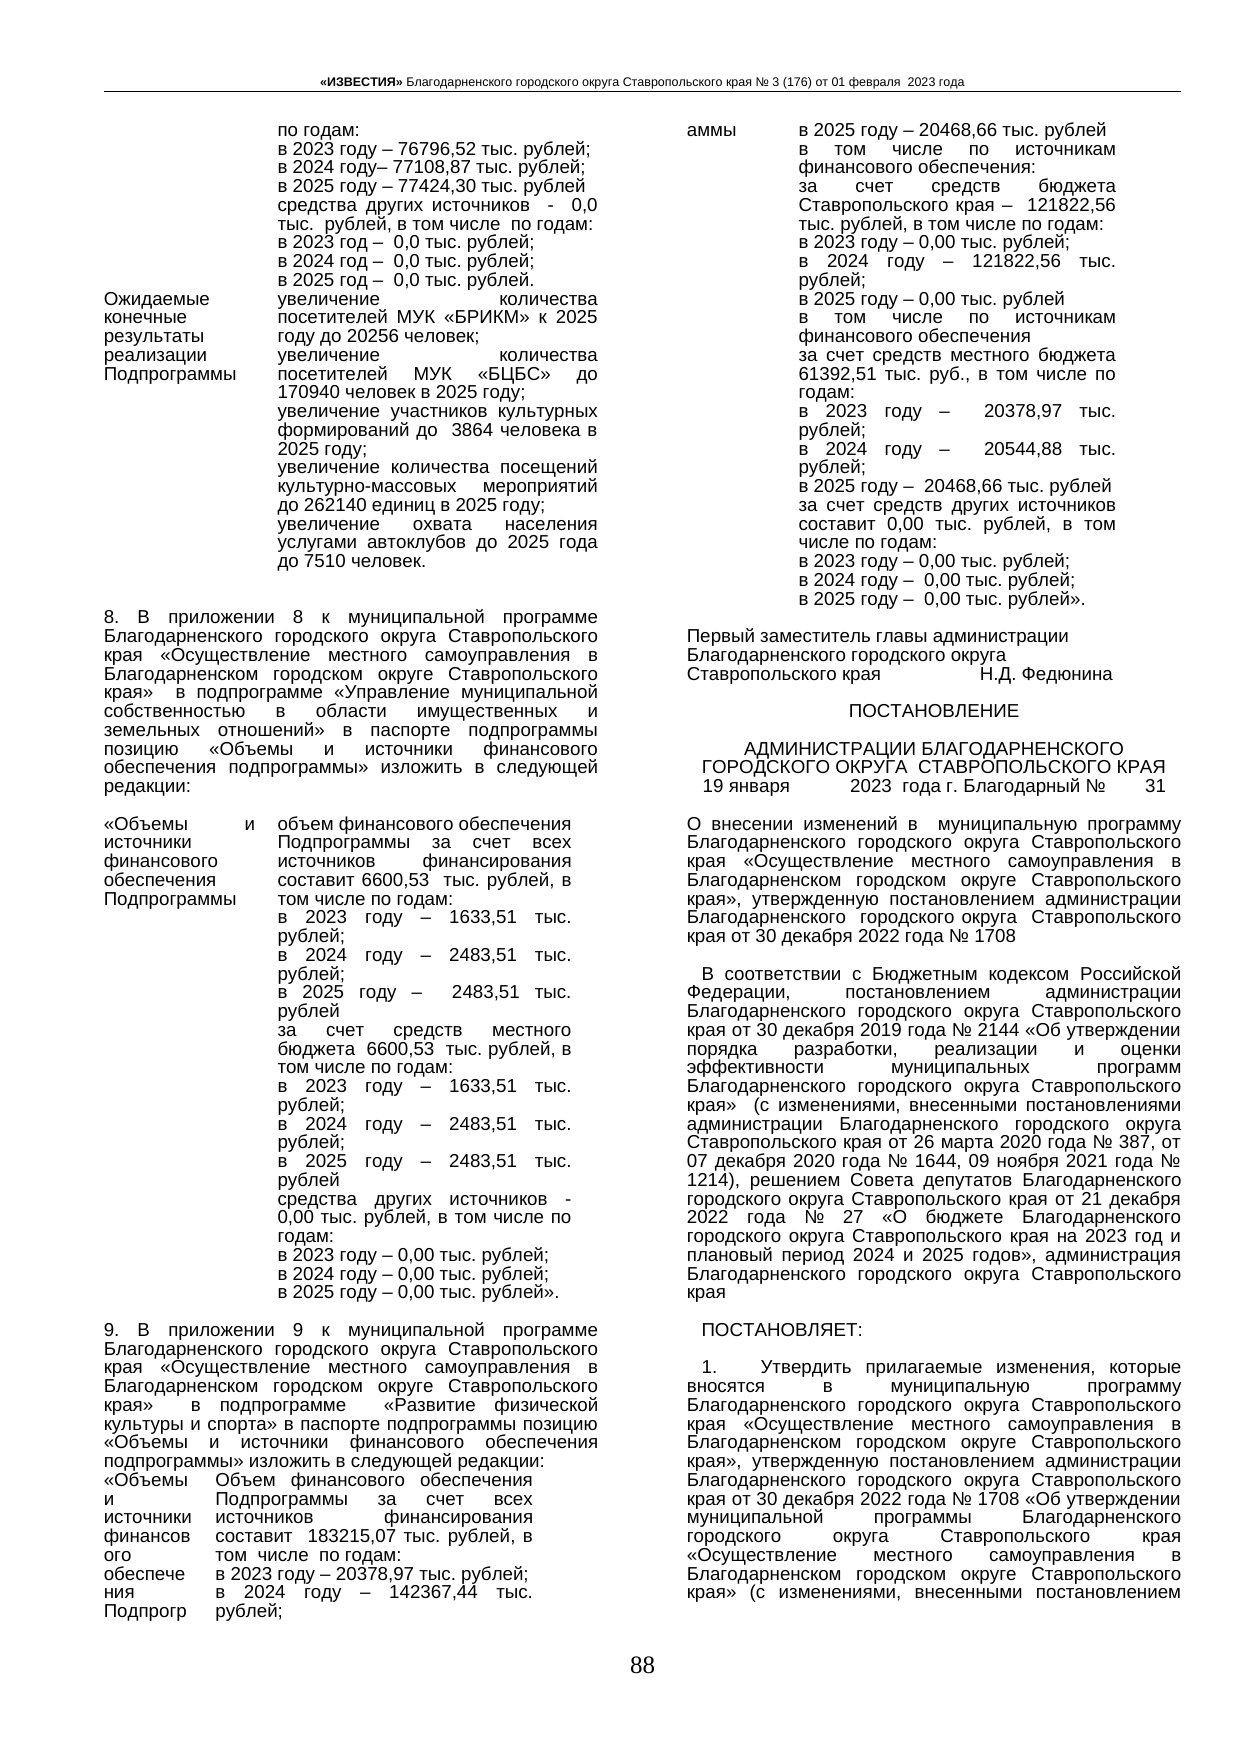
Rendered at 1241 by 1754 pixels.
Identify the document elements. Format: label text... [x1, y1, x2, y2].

text В соответствии с Бюджетным кодексом Российской Федерации, постановлением администрации Благодарненского городского округа Ставропольского края от 30 декабря 2019 года № 2144 «Об утверждении порядка разработки, реализации и оценки эффективности муниципальных программ Благодарненского городского округа Ставропольского края» (с изменениями, внесенными постановлениями администрации Благодарненского городского округа Ставропольского края от 26 марта 2020 года № 387, от 07 декабря 2020 года № 1644, 09 ноября 2021 года № 1214), решением Совета депутатов Благодарненского городского округа Ставропольского края от 21 декабря 2022 года № 27 «О бюджете Благодарненского городского округа Ставропольского края на 2023 год и плановый период 2024 и 2025 годов», администрация Благодарненского городского округа Ставропольского края [687, 965, 1181, 1302]
text 19 января 2023 года г. Благодарный № 31 [687, 777, 1181, 796]
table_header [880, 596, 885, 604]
text ПОСТАНОВЛЕНИЕ [687, 702, 1181, 721]
text 8. В приложении 8 к муниципальной программе Благодарненского городского округа Ставропольского края «Осуществление местного самоуправления в Благодарненском городском округе Ставропольского края» в подпрограмме «Управление муниципальной собственностью в области имущественных и земельных отношений» в паспорте подпрограммы позицию «Объемы и источники финансового обеспечения подпрограммы» изложить в следующей редакции: [103, 609, 598, 796]
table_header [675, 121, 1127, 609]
text ПОСТАНОВЛЯЕТ: [687, 1321, 1181, 1340]
text 9. В приложении 9 к муниципальной программе Благодарненского городского округа Ставропольского края «Осуществление местного самоуправления в Благодарненском городском округе Ставропольского края» в подпрограмме «Развитие физической культуры и спорта» в паспорте подпрограммы позицию «Объемы и источники финансового обеспечения подпрограммы» изложить в следующей редакции: [103, 1321, 598, 1471]
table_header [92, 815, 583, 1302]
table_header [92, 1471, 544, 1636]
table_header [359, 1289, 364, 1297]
text Первый заместитель главы администрации [687, 627, 1181, 646]
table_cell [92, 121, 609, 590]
text О внесении изменений в муниципальную программу Благодарненского городского округа Ставропольского края «Осуществление местного самоуправления в Благодарненском городском округе Ставропольского края», утвержденную постановлением администрации Благодарненского городского округа Ставропольского края от 30 декабря 2022 года № 1708 [687, 815, 1181, 946]
text АДМИНИСТРАЦИИ БЛАГОДАРНЕНСКОГО ГОРОДСКОГО ОКРУГА СТАВРОПОЛЬСКОГО КРАЯ [687, 740, 1181, 777]
text Благодарненского городского округа [687, 646, 1181, 665]
text Ставропольского края Н.Д. Федюнина [687, 665, 1181, 684]
